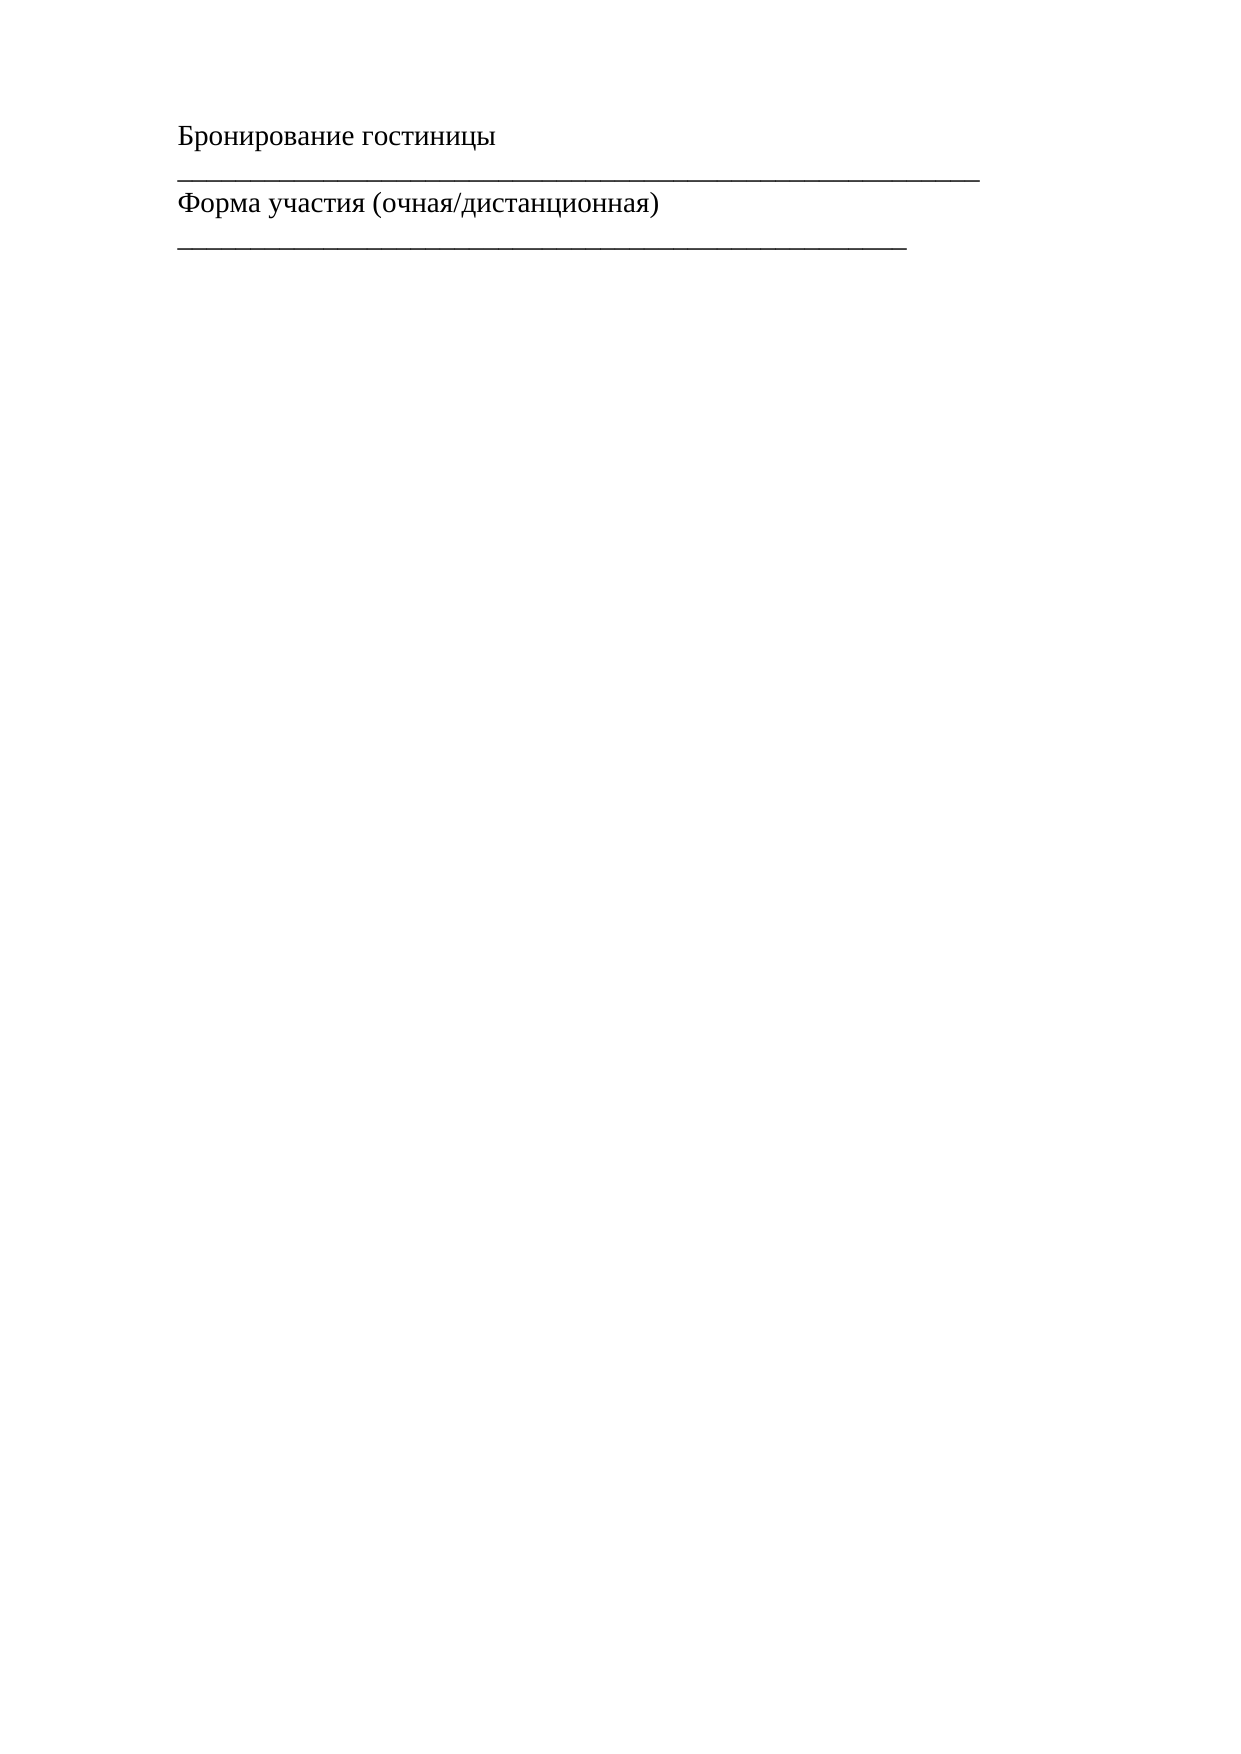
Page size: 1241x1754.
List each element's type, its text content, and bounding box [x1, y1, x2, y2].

text Бронирование гостиницы _______________________________________________________ [177, 118, 1152, 185]
text Форма участия (очная/дистанционная) __________________________________________________ [177, 185, 1152, 252]
